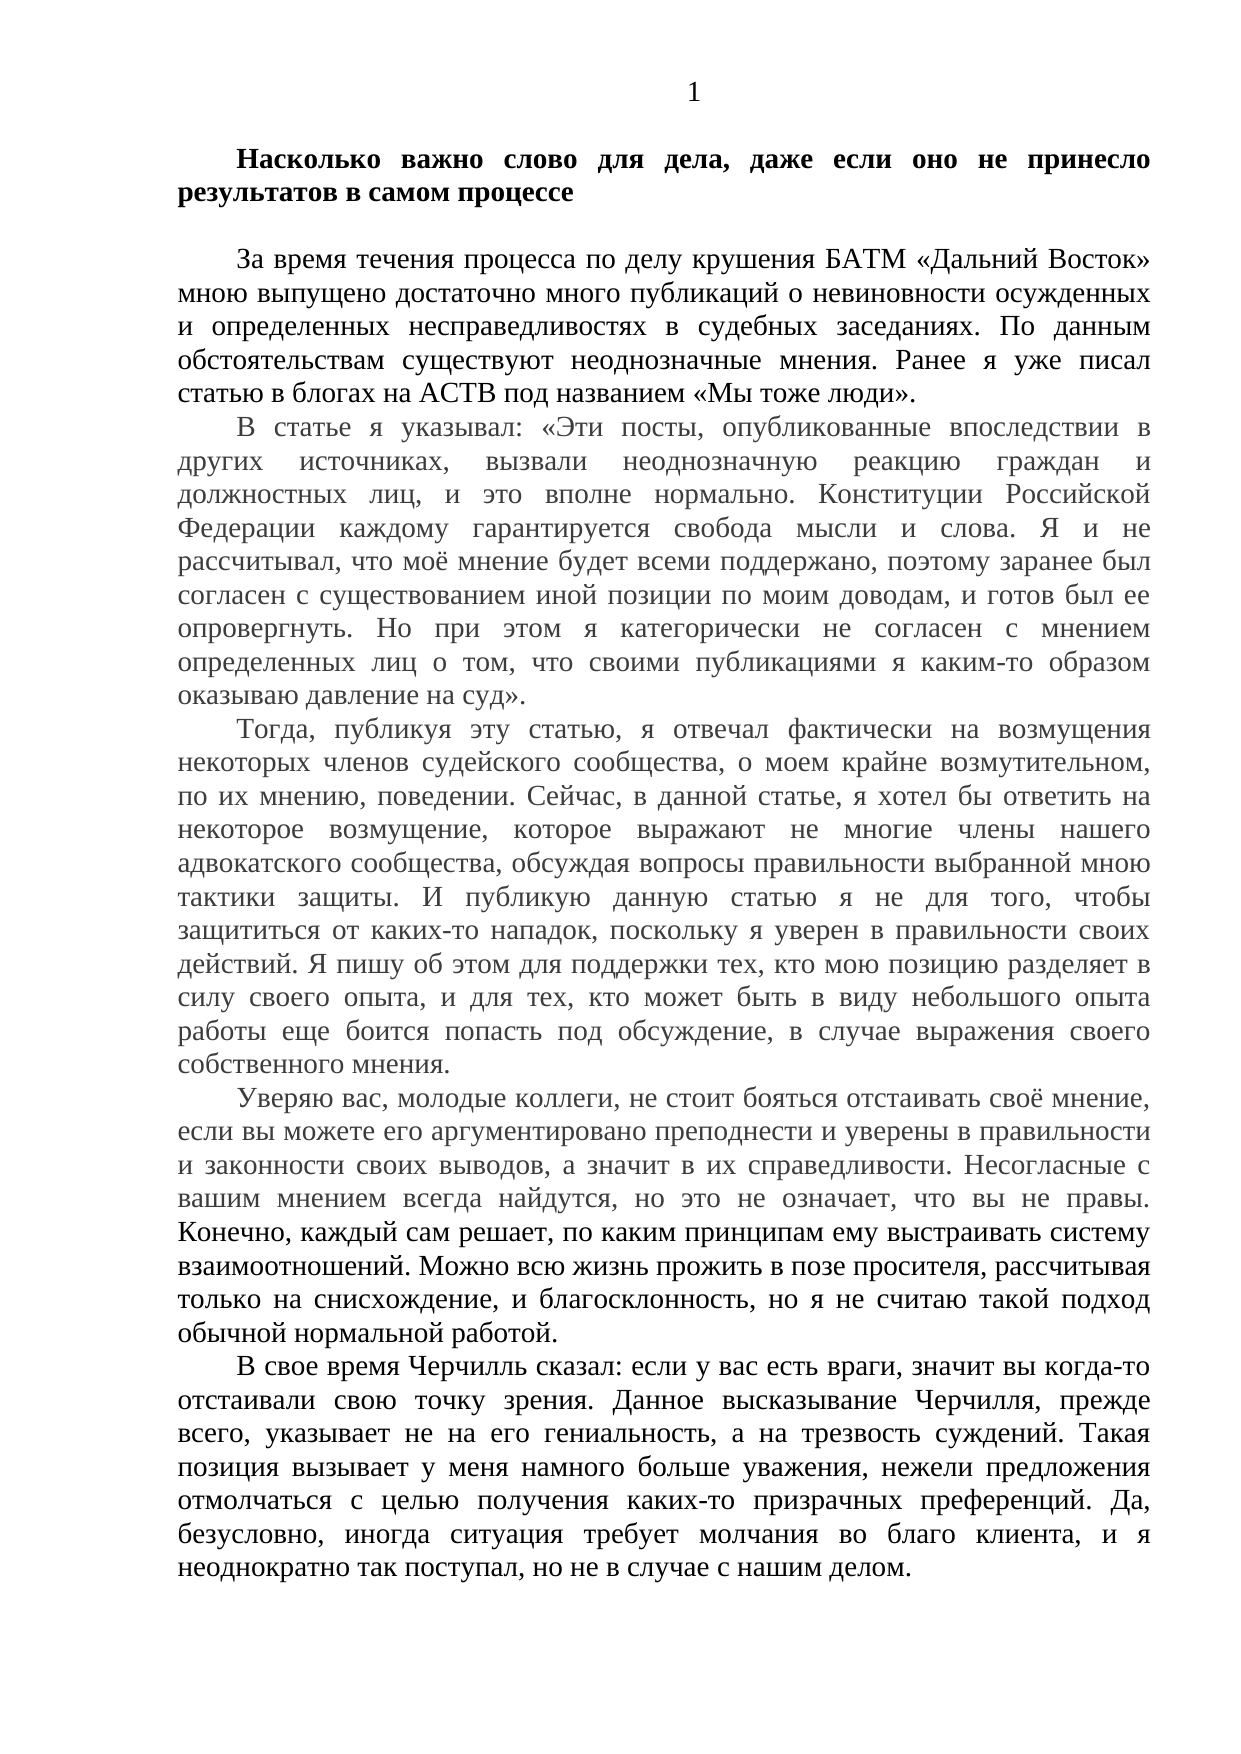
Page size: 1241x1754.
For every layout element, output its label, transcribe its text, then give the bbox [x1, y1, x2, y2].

text В свое время Черчилль сказал: если у вас есть враги, значит вы когда-то отстаивали свою точку зрения. Данное высказывание Черчилля, прежде всего, указывает не на его гениальность, а на трезвость суждений. Такая позиция вызывает у меня намного больше уважения, нежели предложения отмолчаться с целью получения каких-то призрачных преференций. Да, безусловно, иногда ситуация требует молчания во благо клиента, и я неоднократно так поступал, но не в случае с нашим делом. [177, 1348, 1152, 1583]
text Насколько важно слово для дела, даже если оно не принесло результатов в самом процессе [177, 141, 1152, 208]
text В статье я указывал: «Эти посты, опубликованные впоследствии в других источниках, вызвали неоднозначную реакцию граждан и должностных лиц, и это вполне нормально. Конституции Российской Федерации каждому гарантируется свобода мысли и слова. Я и не рассчитывал, что моё мнение будет всеми поддержано, поэтому заранее был согласен с существованием иной позиции по моим доводам, и готов был ее опровергнуть. Но при этом я категорически не согласен с мнением определенных лиц о том, что своими публикациями я каким-то образом оказываю давление на суд». [177, 409, 1152, 711]
text Уверяю вас, молодые коллеги, не стоит бояться отстаивать своё мнение, если вы можете его аргументировано преподнести и уверены в правильности и законности своих выводов, а значит в их справедливости. Несогласные с вашим мнением всегда найдутся, но это не означает, что вы не правы. Конечно, каждый сам решает, по каким принципам ему выстраивать систему взаимоотношений. Можно всю жизнь прожить в позе просителя, рассчитывая только на снисхождение, и благосклонность, но я не считаю такой подход обычной нормальной работой. [177, 1080, 1152, 1348]
text За время течения процесса по делу крушения БАТМ «Дальний Восток» мною выпущено достаточно много публикаций о невиновности осужденных и определенных несправедливостях в судебных заседаниях. По данным обстоятельствам существуют неоднозначные мнения. Ранее я уже писал статью в блогах на АСТВ под названием «Мы тоже люди». [177, 241, 1152, 409]
text Тогда, публикуя эту статью, я отвечал фактически на возмущения некоторых членов судейского сообщества, о моем крайне возмутительном, по их мнению, поведении. Сейчас, в данной статье, я хотел бы ответить на некоторое возмущение, которое выражают не многие члены нашего адвокатского сообщества, обсуждая вопросы правильности выбранной мною тактики защиты. И публикую данную статью я не для того, чтобы защититься от каких-то нападок, поскольку я уверен в правильности своих действий. Я пишу об этом для поддержки тех, кто мою позицию разделяет в силу своего опыта, и для тех, кто может быть в виду небольшого опыта работы еще боится попасть под обсуждение, в случае выражения своего собственного мнения. [177, 711, 1152, 1080]
